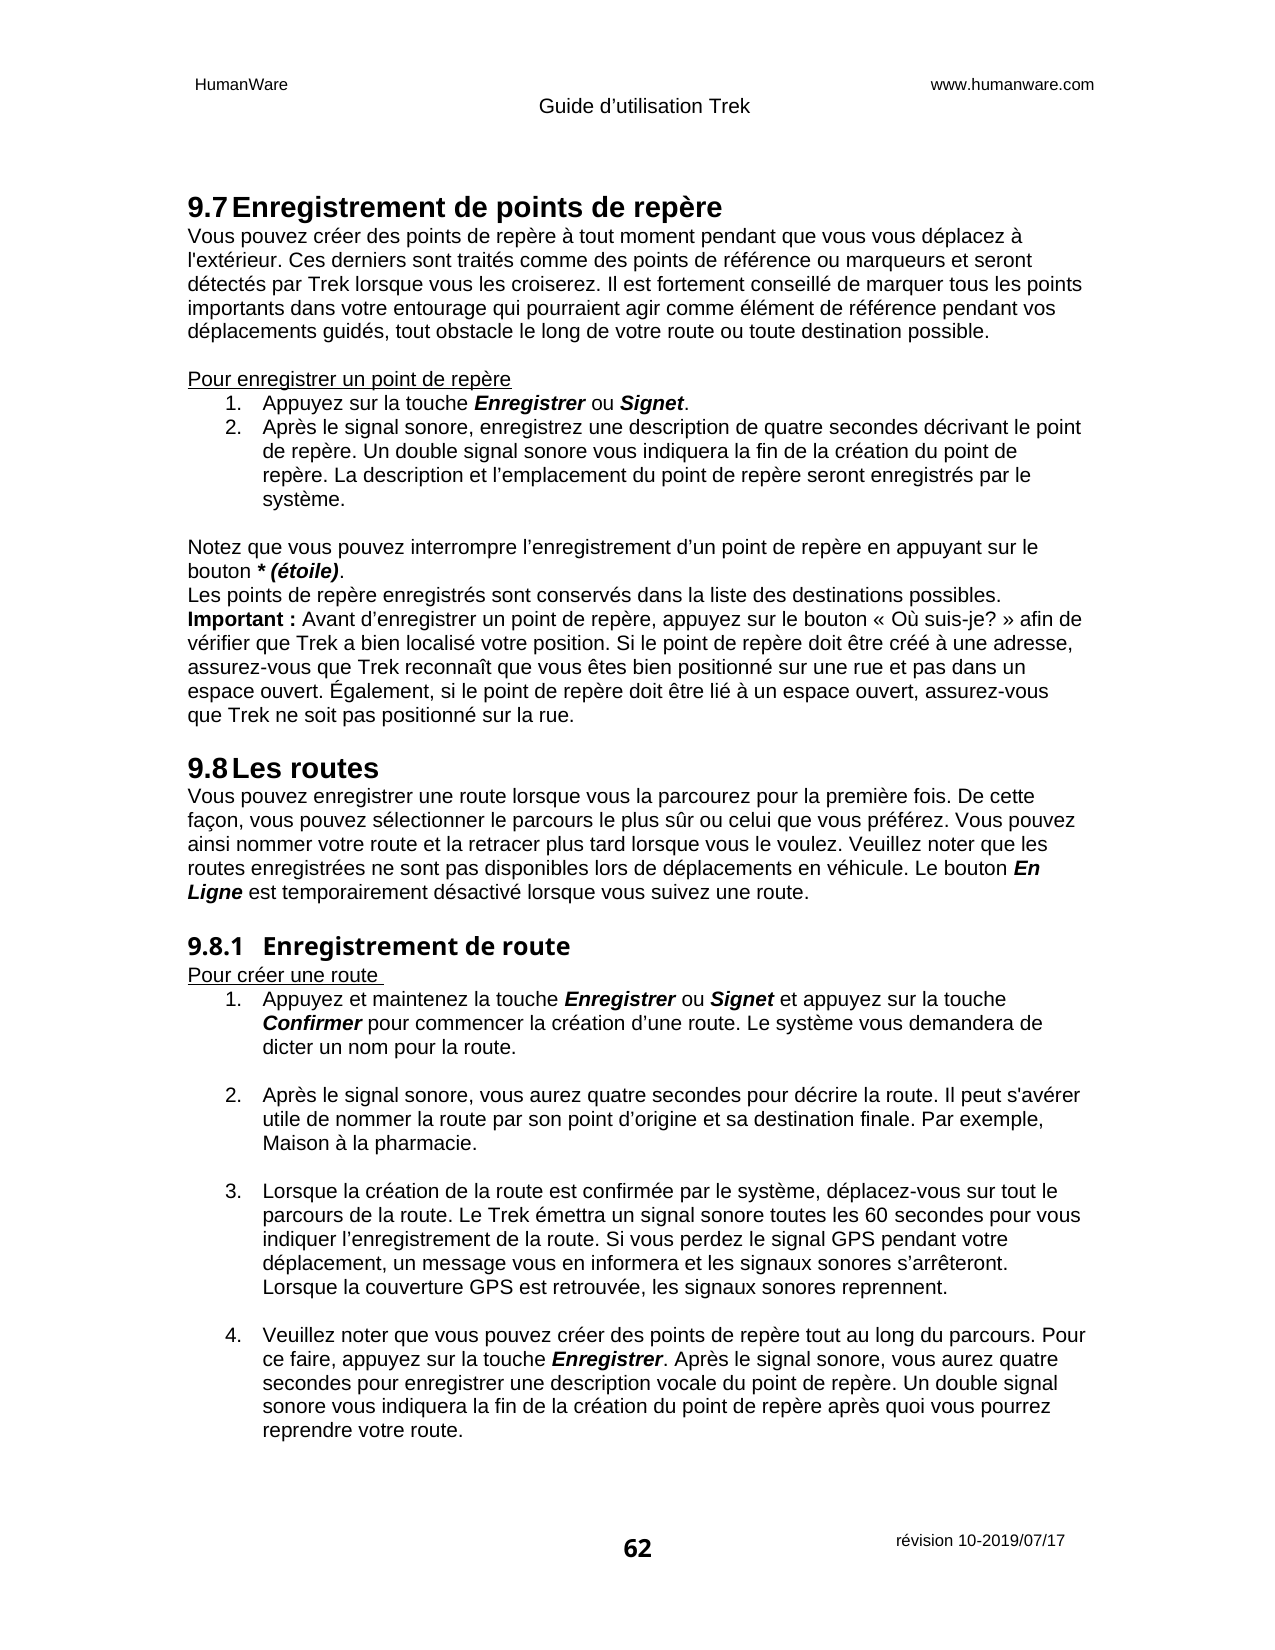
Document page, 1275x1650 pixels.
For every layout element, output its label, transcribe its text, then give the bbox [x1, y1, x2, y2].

subtitle Enregistrement de points de repère [187, 190, 1088, 223]
text Vous pouvez enregistrer une route lorsque vous la parcourez pour la première fois. De cette façon, vous pouvez sélectionner le parcours le plus sûr ou celui que vous préférez. Vous pouvez ainsi nommer votre route et la retracer plus tard lorsque vous le voulez. Veuillez noter que les routes enregistrées ne sont pas disponibles lors de déplacements en véhicule. Le bouton En Ligne est temporairement désactivé lorsque vous suivez une route. [187, 784, 1088, 904]
list Lorsque la création de la route est confirmée par le système, déplacez-vous sur tout le parcours de la route. Le Trek émettra un signal sonore toutes les 60 secondes pour vous indiquer l’enregistrement de vous perdez le signal GPS pendant votre déplacement, un message vous en informera et les signaux sonores s’arrêteront. Lorsque est retrouvée, les signaux sonores reprennent. [225, 1179, 1088, 1298]
text Les points de repère enregistrés sont conservés dans la liste des destinations possibles. [187, 583, 1088, 607]
subtitle Enregistrement de route [187, 929, 1088, 963]
text Notez que vous pouvez interrompre l’enregistrement d’un point de repère en appuyant sur le bouton * (étoile). [187, 535, 1088, 583]
subtitle Les routes [187, 751, 1088, 784]
list Après le signal sonore, enregistrez une description de quatre secondes décrivant le point de repère. Un double signal sonore vous indiquera la fin de la création du point de repère. La description et l’emplacement du point de repère seront enregistrés par le système. [225, 415, 1088, 511]
list Appuyez sur la touche Enregistrer ou Signet. [225, 391, 1088, 415]
text Pour enregistrer un point de repère [187, 367, 1088, 391]
text Pour créer une route [187, 963, 1088, 987]
text Vous pouvez créer des points de repère à tout moment pendant que vous vous déplacez à l'extérieur. Ces derniers sont traités comme des points de référence ou marqueurs et seront détectés par Trek lorsque vous les croiserez. Il est fortement conseillé de marquer tous les points importants dans votre entourage qui pourraient agir comme élément de référence pendant vos déplacements guidés, tout obstacle le long de votre route ou toute destination possible. [187, 223, 1088, 343]
text Important : Avant d’enregistrer un point de repère, appuyez sur le bouton « Où suis-je? » afin de vérifier que Trek a bien localisé votre position. Si le point de repère doit être créé à une adresse, assurez-vous que Trek reconnaît que vous êtes bien positionné sur une rue et pas dans un espace ouvert. Également, si le point de repère doit être lié à un espace ouvert, assurez-vous que Trek ne soit pas positionné sur la rue. [187, 607, 1088, 727]
list Après le signal sonore, vous aurez quatre secondes pour décrire peut s'avérer utile de nommer la route par son point d’origine et sa destination finale. Par exemple, Maison à la pharmacie. [225, 1083, 1088, 1155]
list Appuyez et maintenez ou Signet et appuyez sur pour commencer la création d’une route. Le système vous demandera de dicter un nom pour la route. [225, 987, 1088, 1059]
list Veuillez noter que vous pouvez créer des points de repère tout au long du parcours. Pour ce faire, appuyez sur le signal sonore, vous aurez quatre secondes pour enregistrer une description vocale du point de repère. Un double signal sonore vous indiquera la fin de la création du point de repère après quoi vous pourrez reprendre votre route. [225, 1322, 1088, 1442]
